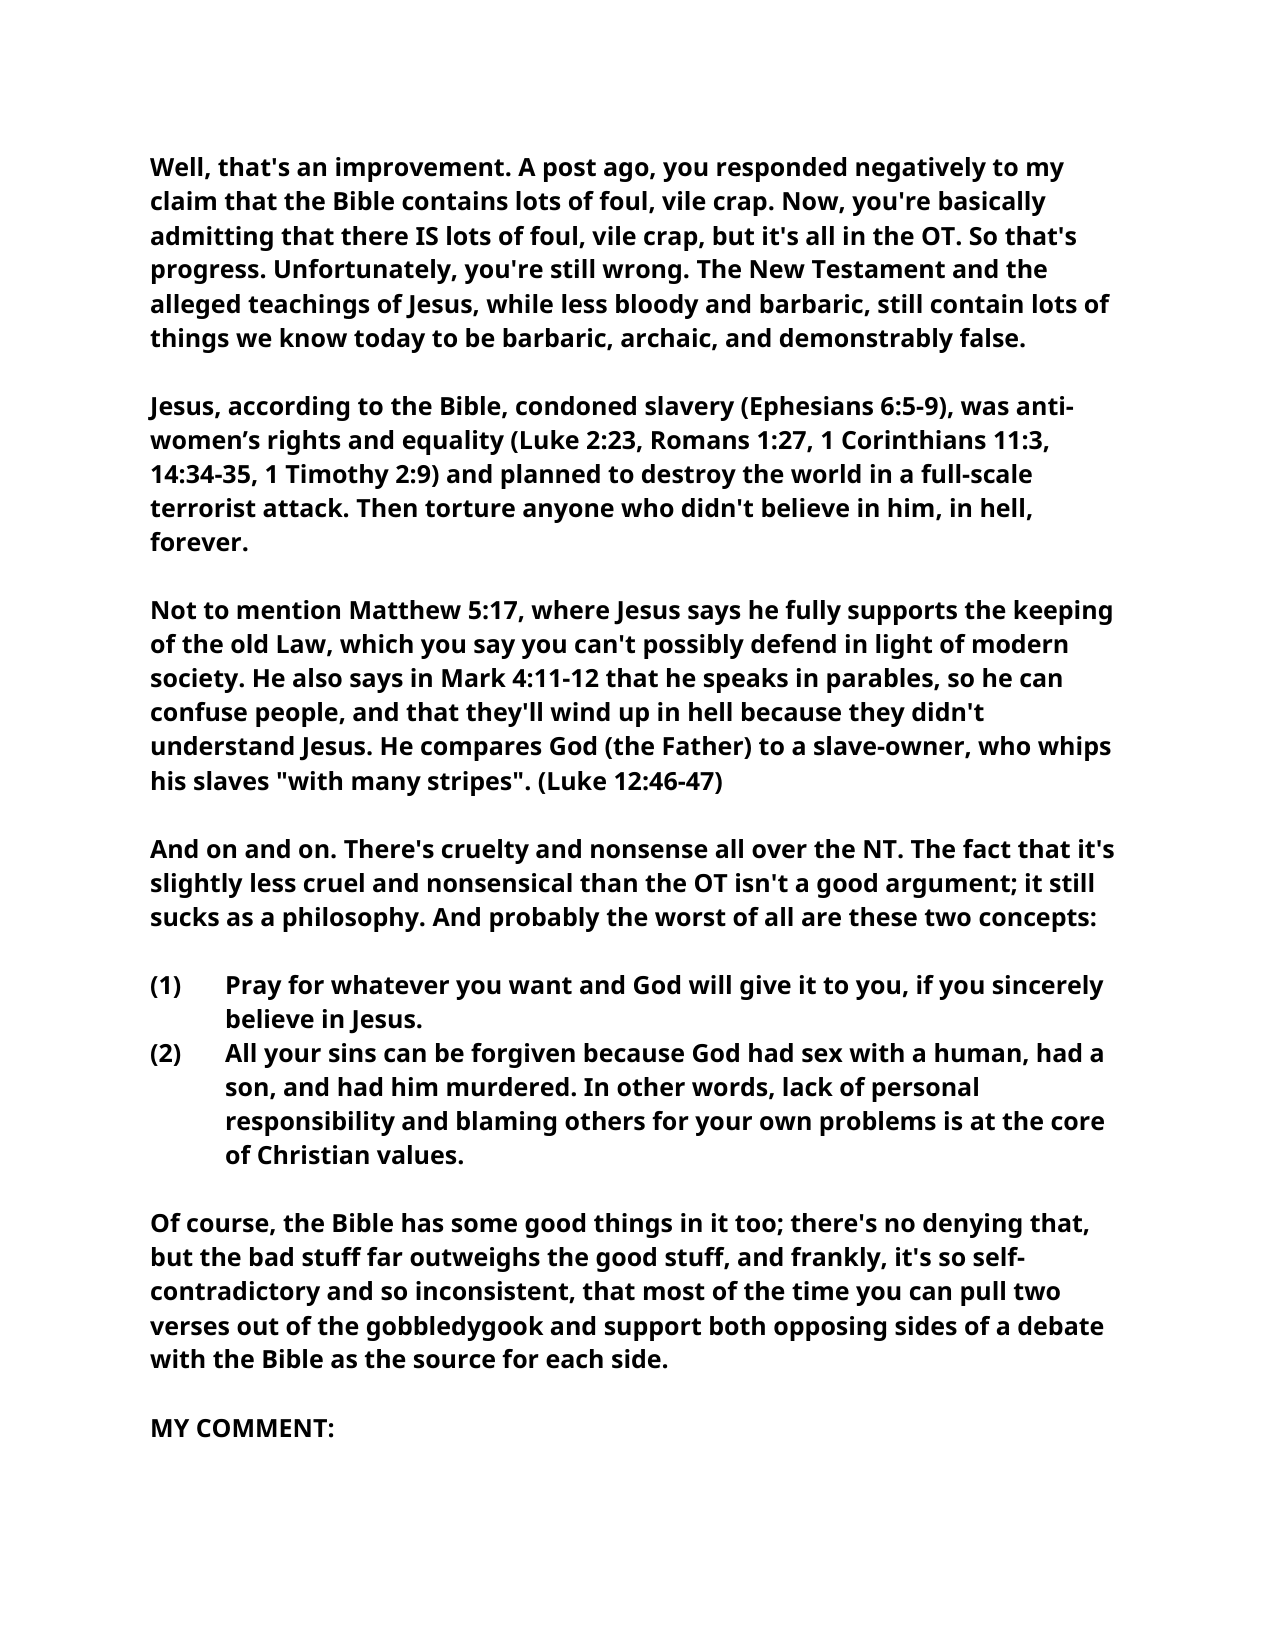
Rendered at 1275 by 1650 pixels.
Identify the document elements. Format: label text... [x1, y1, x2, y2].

text And on and on. There's cruelty and nonsense all over the NT. The fact that it's slightly less cruel and nonsensical than the OT isn't a good argument; it still sucks as a philosophy. And probably the worst of all are these two concepts: [150, 831, 1125, 933]
text (1) Pray for whatever you want and God will give it to you, if you sincerely believe in Jesus. [150, 967, 1125, 1036]
text MY COMMENT: [150, 1410, 1125, 1444]
text Not to mention Matthew 5:17, where Jesus says he fully supports the keeping of the old Law, which you say you can't possibly defend in light of modern society. He also says in Mark 4:11-12 that he speaks in parables, so he can confuse people, and that they'll wind up in hell because they didn't understand Jesus. He compares God (the Father) to a slave-owner, who whips his slaves "with many stripes". (Luke 12:46-47) [150, 593, 1125, 797]
text Well, that's an improvement. A post ago, you responded negatively to my claim that the Bible contains lots of foul, vile crap. Now, you're basically admitting that there IS lots of foul, vile crap, but it's all in the OT. So that's progress. Unfortunately, you're still wrong. The New Testament and the alleged teachings of Jesus, while less bloody and barbaric, still contain lots of things we know today to be barbaric, archaic, and demonstrably false. [150, 150, 1125, 354]
text Of course, the Bible has some good things in it too; there's no denying that, but the bad stuff far outweighs the good stuff, and frankly, it's so self-contradictory and so inconsistent, that most of the time you can pull two verses out of the gobbledygook and support both opposing sides of a debate with the Bible as the source for each side. [150, 1206, 1125, 1376]
text (2) All your sins can be forgiven because God had sex with a human, had a son, and had him murdered. In other words, lack of personal responsibility and blaming others for your own problems is at the core of Christian values. [150, 1036, 1125, 1172]
text Jesus, according to the Bible, condoned slavery (Ephesians 6:5-9), was anti-women’s rights and equality (Luke 2:23, Romans 1:27, 1 Corinthians 11:3, 14:34-35, 1 Timothy 2:9) and planned to destroy the world in a full-scale terrorist attack. Then torture anyone who didn't believe in him, in hell, forever. [150, 388, 1125, 559]
